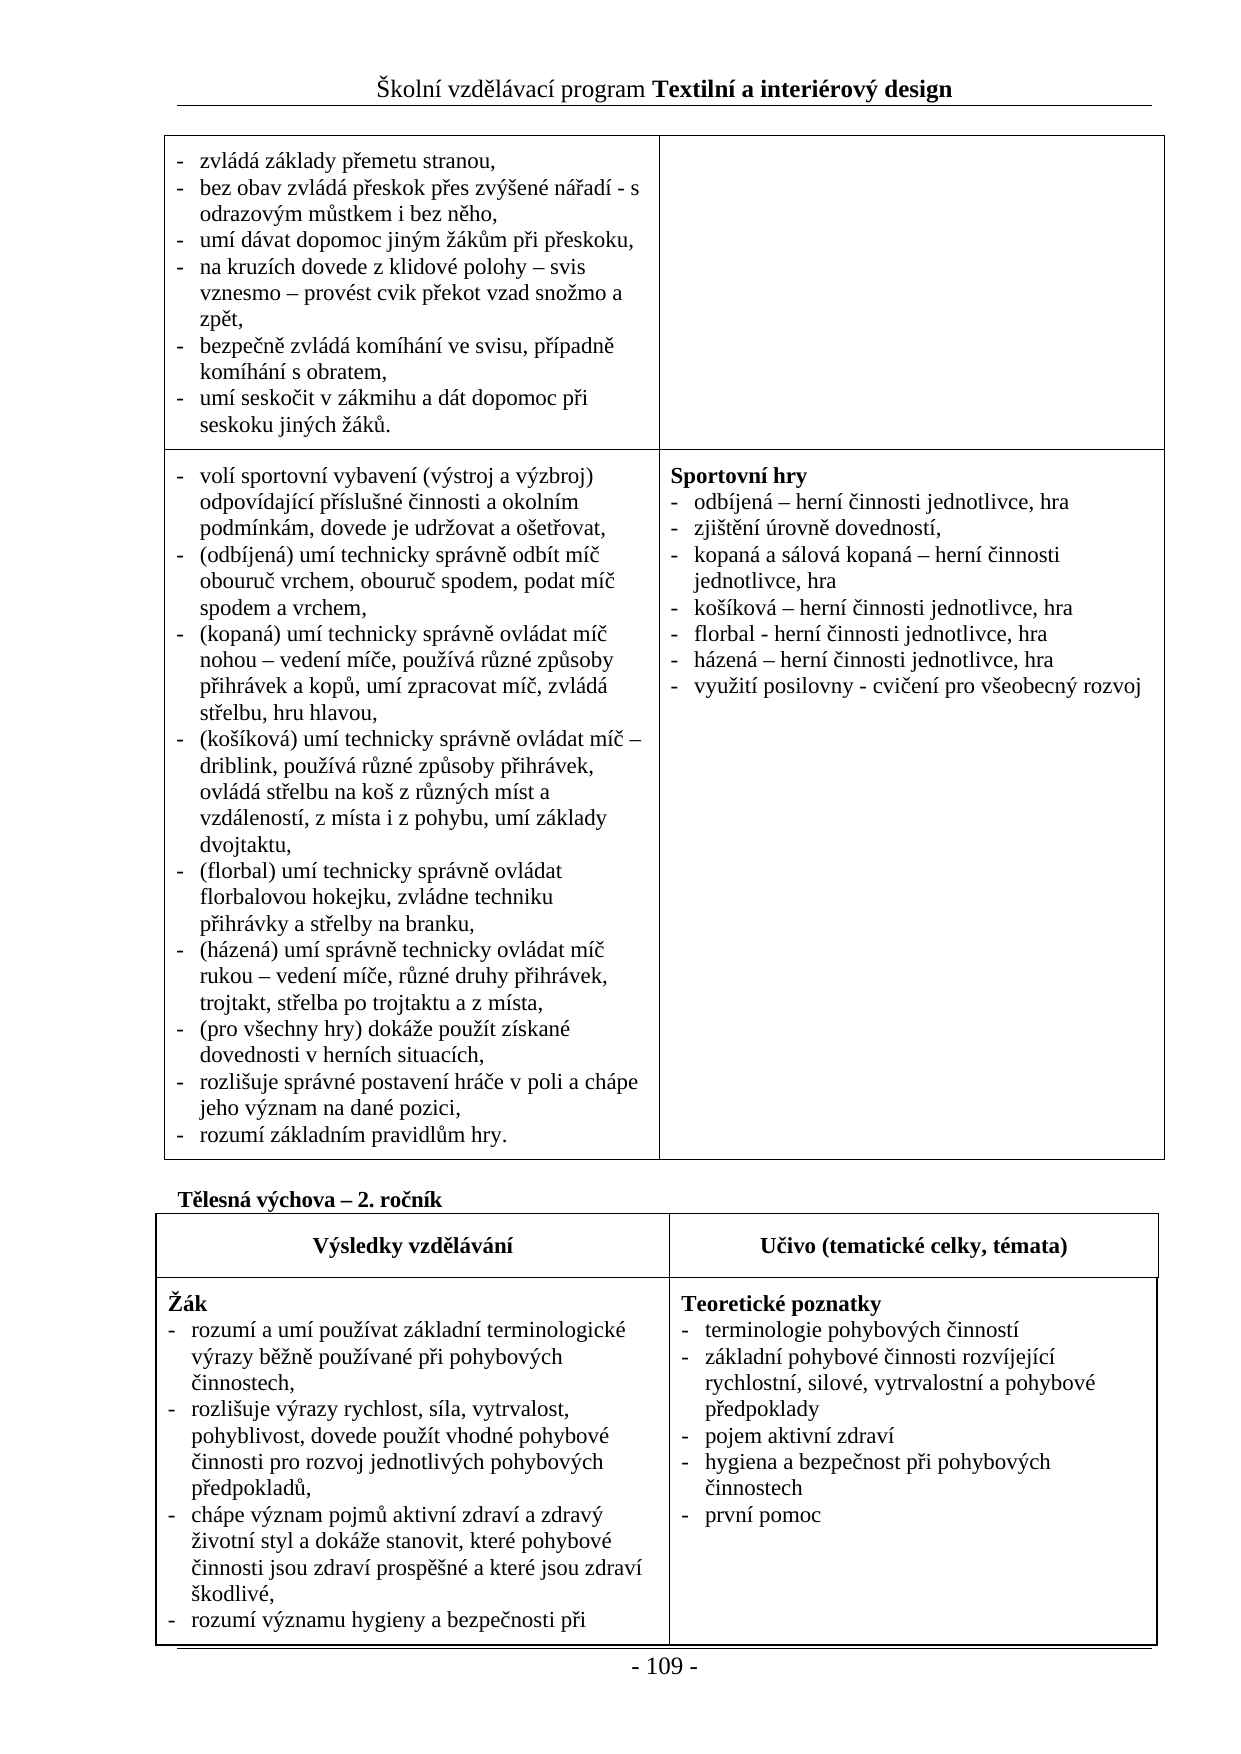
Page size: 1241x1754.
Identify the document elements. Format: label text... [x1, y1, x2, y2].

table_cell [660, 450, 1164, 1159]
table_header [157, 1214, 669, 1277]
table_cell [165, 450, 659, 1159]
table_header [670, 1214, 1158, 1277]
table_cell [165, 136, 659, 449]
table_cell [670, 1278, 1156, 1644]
text Tělesná výchova – 2. ročník [177, 1186, 1152, 1212]
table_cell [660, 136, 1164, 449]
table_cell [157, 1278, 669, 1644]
